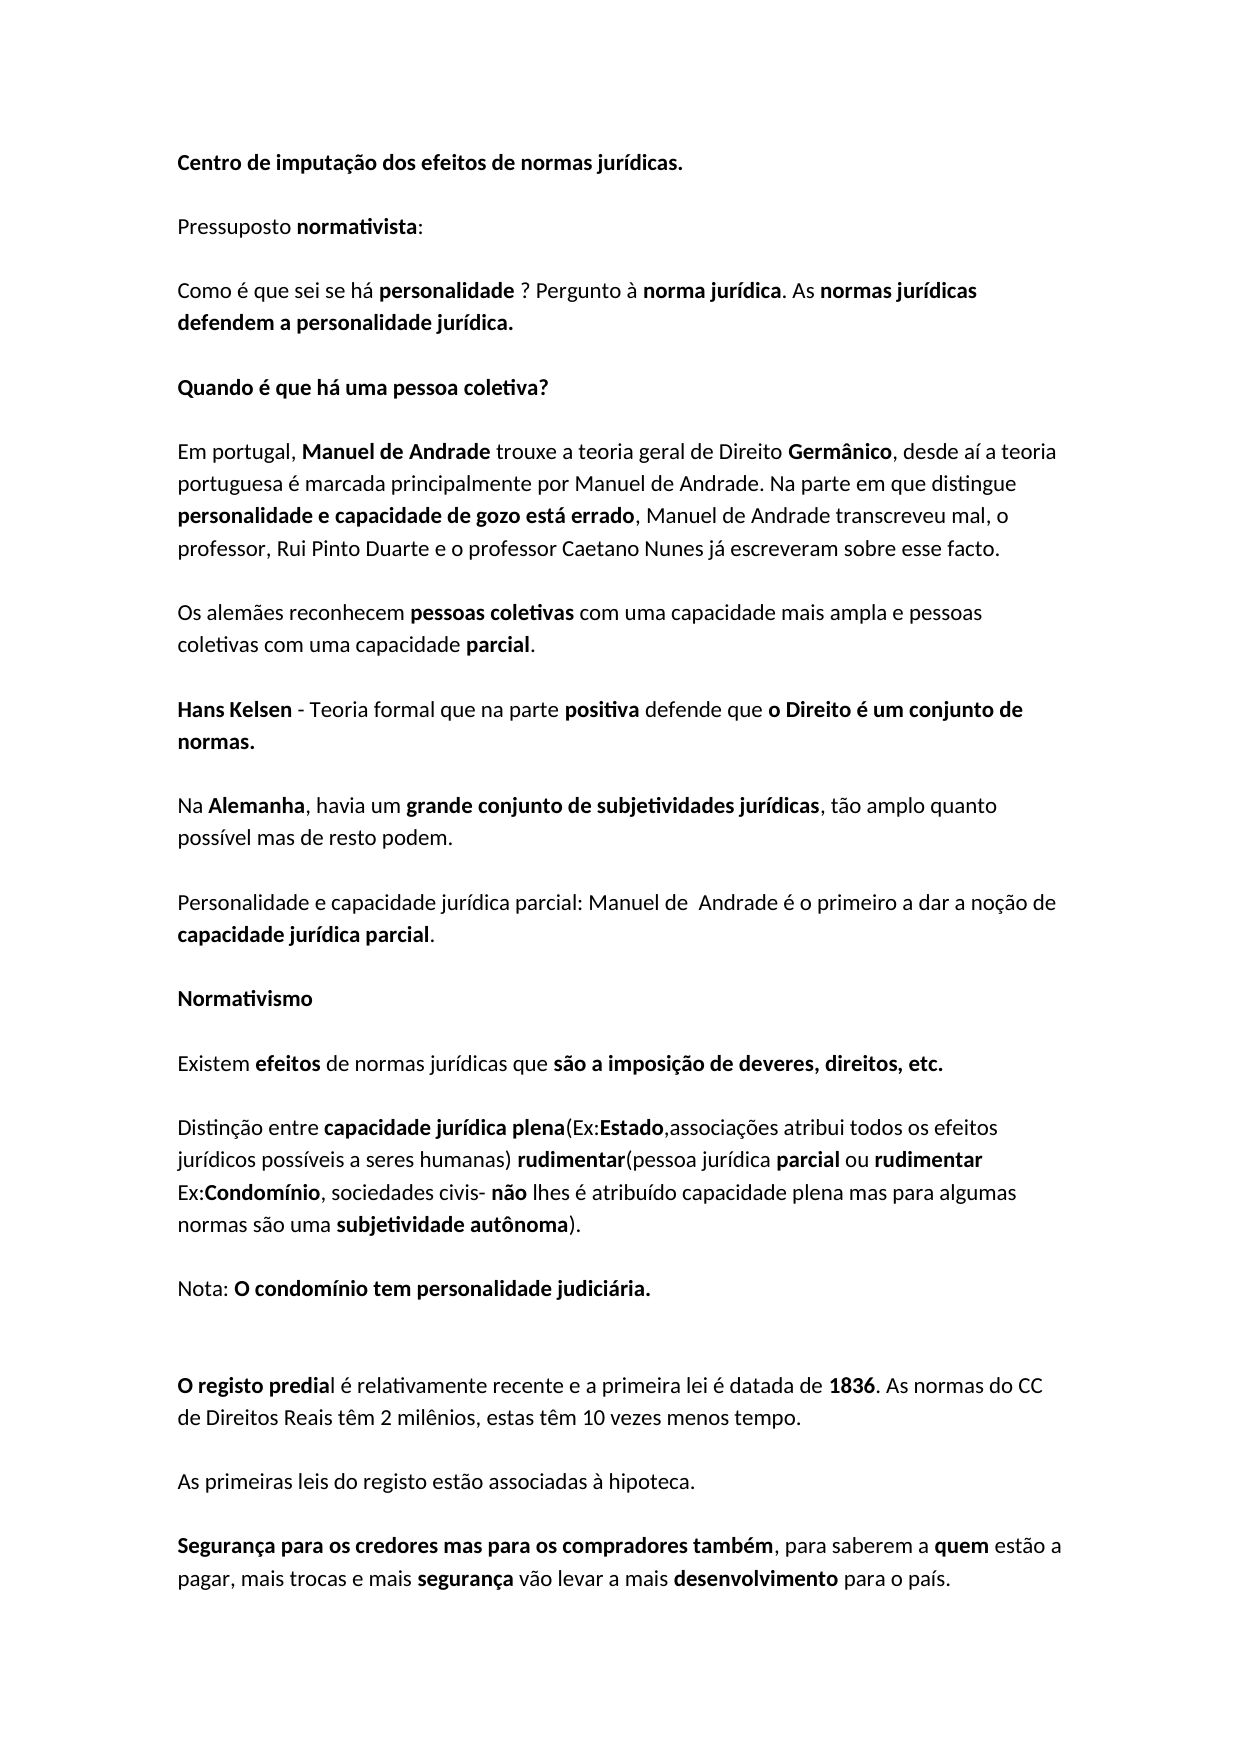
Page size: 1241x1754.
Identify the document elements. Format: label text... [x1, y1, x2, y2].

text Existem efeitos de normas jurídicas que são a imposição de deveres, direitos, etc. [177, 1049, 1063, 1077]
text Pressuposto normativista: [177, 212, 1063, 240]
text O registo predial é relativamente recente e a primeira lei é datada de 1836. As normas do CC de Direitos Reais têm 2 milênios, estas têm 10 vezes menos tempo. [177, 1371, 1063, 1431]
text Centro de imputação dos efeitos de normas jurídicas. [177, 148, 1063, 176]
text Nota: O condomínio tem personalidade judiciária. [177, 1274, 1063, 1302]
text Em portugal, Manuel de Andrade trouxe a teoria geral de Direito Germânico, desde aí a teoria portuguesa é marcada principalmente por Manuel de Andrade. Na parte em que distingue personalidade e capacidade de gozo está errado, Manuel de Andrade transcreveu mal, o professor, Rui Pinto Duarte e o professor Caetano Nunes já escreveram sobre esse facto. [177, 437, 1063, 562]
text Distinção entre capacidade jurídica plena(Ex:Estado,associações atribui todos os efeitos jurídicos possíveis a seres humanas) rudimentar(pessoa jurídica parcial ou rudimentar Ex:Condomínio, sociedades civis- não lhes é atribuído capacidade plena mas para algumas normas são uma subjetividade autônoma). [177, 1113, 1063, 1238]
text Na Alemanha, havia um grande conjunto de subjetividades jurídicas, tão amplo quanto possível mas de resto podem. [177, 791, 1063, 852]
text Personalidade e capacidade jurídica parcial: Manuel de Andrade é o primeiro a dar a noção de capacidade jurídica parcial. [177, 888, 1063, 948]
text Como é que sei se há personalidade ? Pergunto à norma jurídica. As normas jurídicas defendem a personalidade jurídica. [177, 276, 1063, 337]
text Segurança para os credores mas para os compradores também, para saberem a quem estão a pagar, mais trocas e mais segurança vão levar a mais desenvolvimento para o país. [177, 1532, 1063, 1592]
text Hans Kelsen - Teoria formal que na parte positiva defende que o Direito é um conjunto de normas. [177, 695, 1063, 755]
text Os alemães reconhecem pessoas coletivas com uma capacidade mais ampla e pessoas coletivas com uma capacidade parcial. [177, 598, 1063, 658]
text Normativismo [177, 984, 1063, 1012]
text As primeiras leis do registo estão associadas à hipoteca. [177, 1467, 1063, 1495]
text Quando é que há uma pessoa coletiva? [177, 373, 1063, 401]
